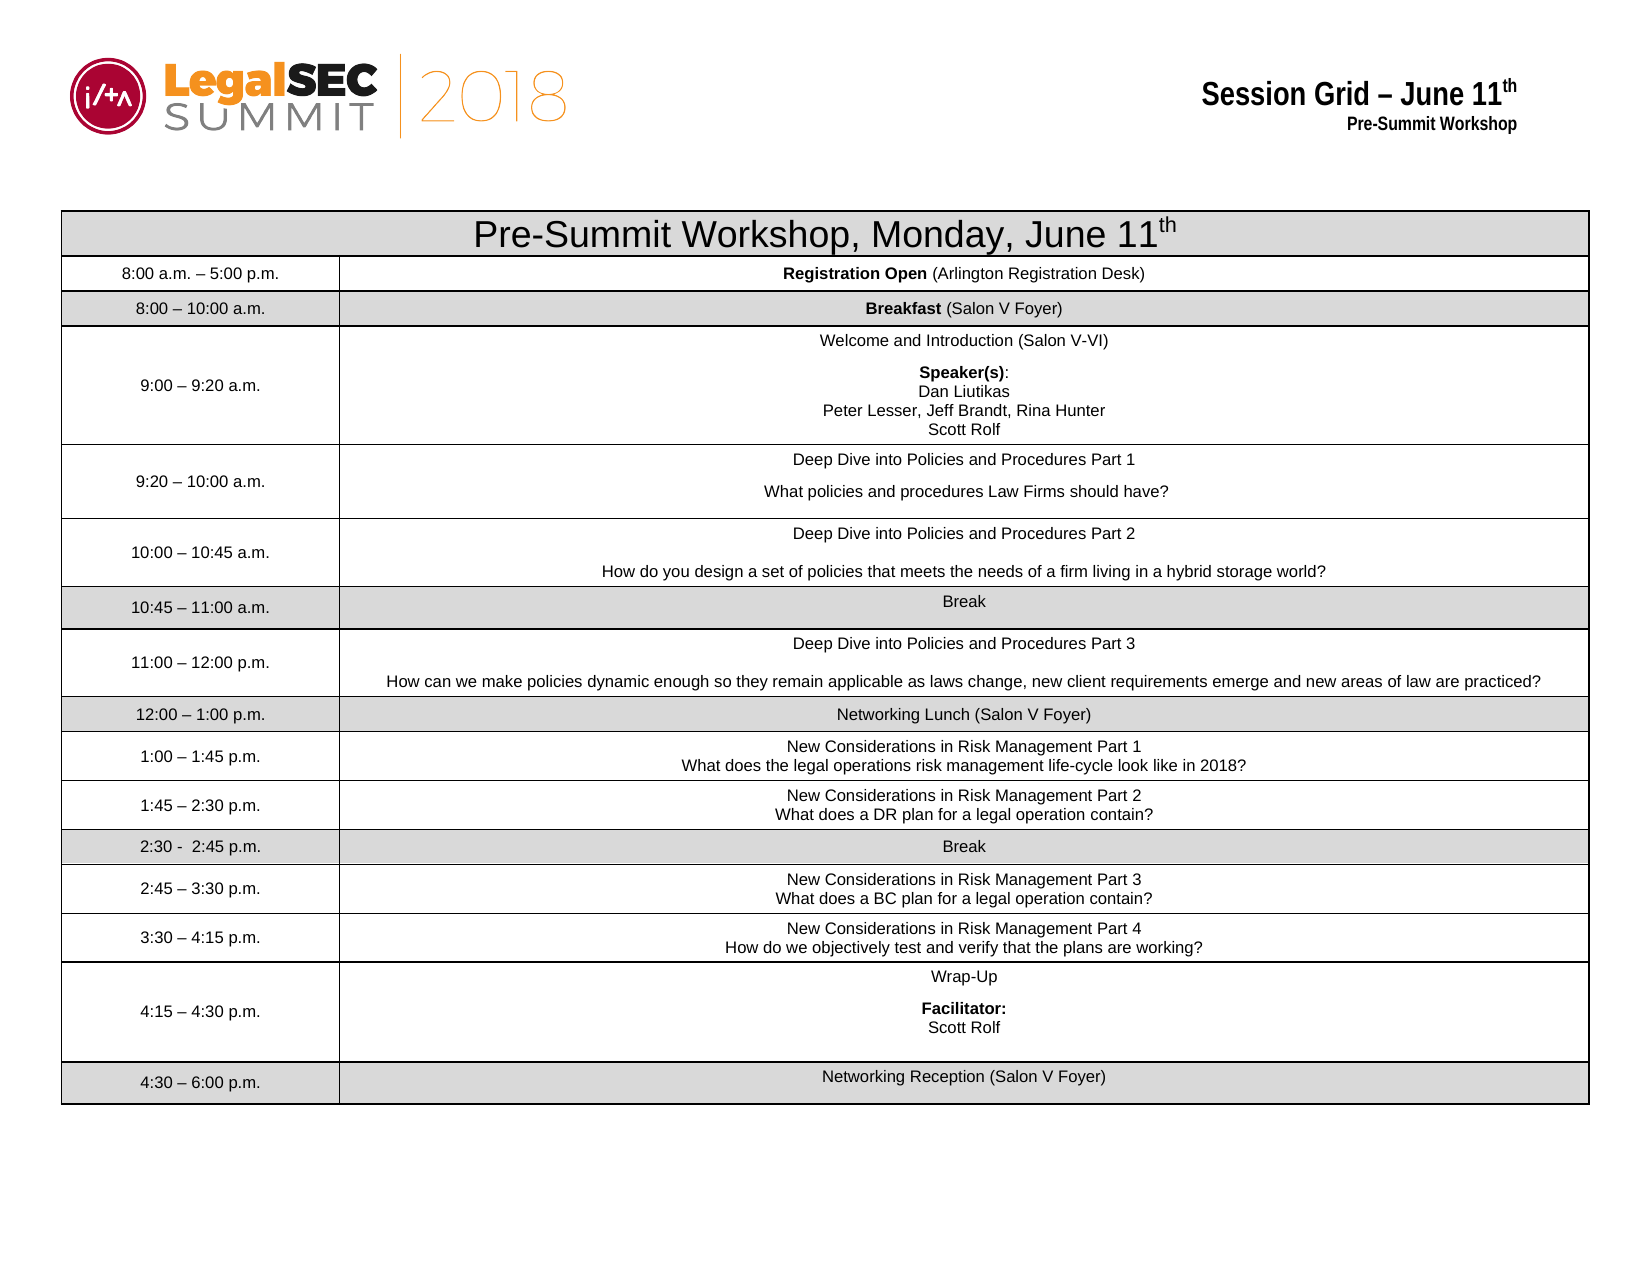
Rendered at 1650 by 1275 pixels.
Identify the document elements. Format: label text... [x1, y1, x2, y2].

table_cell Deep Dive into Policies and Procedures Part 1 What policies and procedures Law Firms should have? [340, 445, 1588, 518]
table_cell 10:00 – 10:45 a.m. [62, 519, 339, 586]
table_cell New Considerations in Risk Management Part 2 What does a DR plan for a legal operation contain? [340, 781, 1588, 828]
table_cell New Considerations in Risk Management Part 4 How do we objectively test and verify that the plans are working? [340, 914, 1588, 961]
table_cell 9:00 – 9:20 a.m. [62, 327, 339, 444]
table_cell 8:00 – 10:00 a.m. [62, 292, 339, 325]
table_cell Welcome and Introduction (Salon V-VI) Speaker(s): Dan Liutikas Peter Lesser, Jeff Brandt, Rina Hunter Scott Rolf [340, 327, 1588, 444]
table_cell 3:30 – 4:15 p.m. [62, 914, 339, 961]
table_cell 2:45 – 3:30 p.m. [62, 865, 339, 912]
table_cell Registration Open (Arlington Registration Desk) [340, 257, 1588, 290]
table_cell Break [340, 587, 1588, 628]
table_header Pre-Summit Workshop, Monday, June 11th [62, 212, 1588, 255]
table_cell Deep Dive into Policies and Procedures Part 2 How do you design a set of policies that meets the needs of a firm living in a hybrid storage world? [340, 519, 1588, 586]
table_cell Break [340, 830, 1588, 863]
table_cell 4:30 – 6:00 p.m. [62, 1063, 339, 1103]
picture [48, 37, 588, 154]
table_cell 10:45 – 11:00 a.m. [62, 587, 339, 628]
table_cell 8:00 a.m. – 5:00 p.m. [62, 257, 339, 290]
table_cell Networking Lunch (Salon V Foyer) [340, 697, 1588, 731]
table_cell New Considerations in Risk Management Part 1 What does the legal operations risk management life-cycle look like in 2018? [340, 732, 1588, 780]
table_cell 11:00 – 12:00 p.m. [62, 630, 339, 696]
table_cell Breakfast (Salon V Foyer) [340, 292, 1588, 325]
table_cell Networking Reception (Salon V Foyer) [340, 1063, 1588, 1103]
table_cell 1:45 – 2:30 p.m. [62, 781, 339, 828]
table_cell New Considerations in Risk Management Part 3 What does a BC plan for a legal operation contain? [340, 865, 1588, 912]
table_cell 9:20 – 10:00 a.m. [62, 445, 339, 518]
table_cell Deep Dive into Policies and Procedures Part 3 How can we make policies dynamic enough so they remain applicable as laws change, new client requirements emerge and new areas of law are practiced? [340, 630, 1588, 696]
table_cell Wrap-Up Facilitator: Scott Rolf [340, 963, 1588, 1061]
table_cell 4:15 – 4:30 p.m. [62, 963, 339, 1061]
table_cell 12:00 – 1:00 p.m. [62, 697, 339, 731]
table_cell 2:30 - 2:45 p.m. [62, 830, 339, 863]
table_cell 1:00 – 1:45 p.m. [62, 732, 339, 780]
